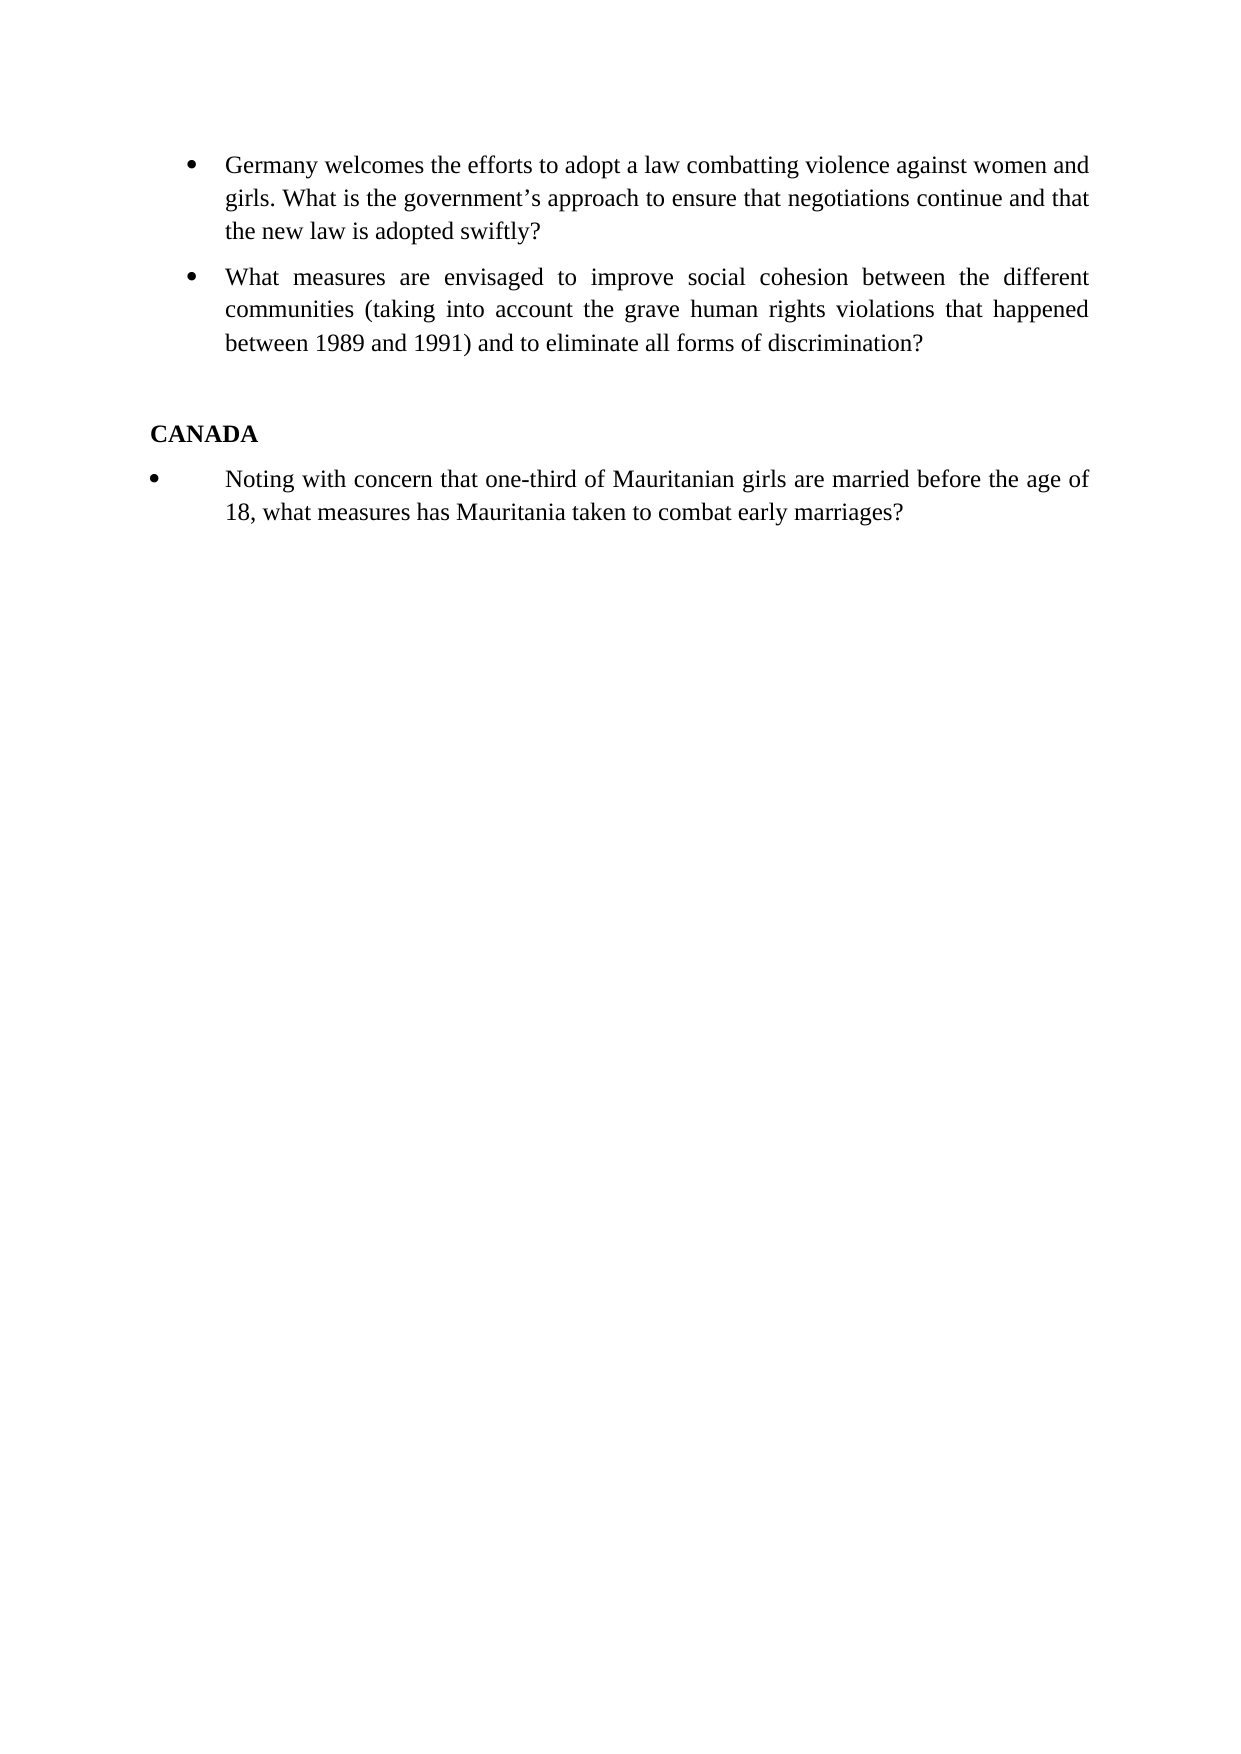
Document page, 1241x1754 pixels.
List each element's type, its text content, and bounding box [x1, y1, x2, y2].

list Noting with concern that one-third of Mauritanian girls are married before the age of 18, what measures has Mauritania taken to combat early marriages? [150, 464, 1090, 526]
list Germany welcomes the efforts to adopt a law combatting violence against women and girls. What is the government’s approach to ensure that negotiations continue and that the new law is adopted swiftly? [187, 150, 1090, 245]
text CANADA [150, 419, 1090, 447]
list What measures are envisaged to improve social cohesion between the different communities (taking into account the grave human rights violations that happened between 1989 and 1991) and to eliminate all forms of discrimination? [187, 262, 1090, 356]
